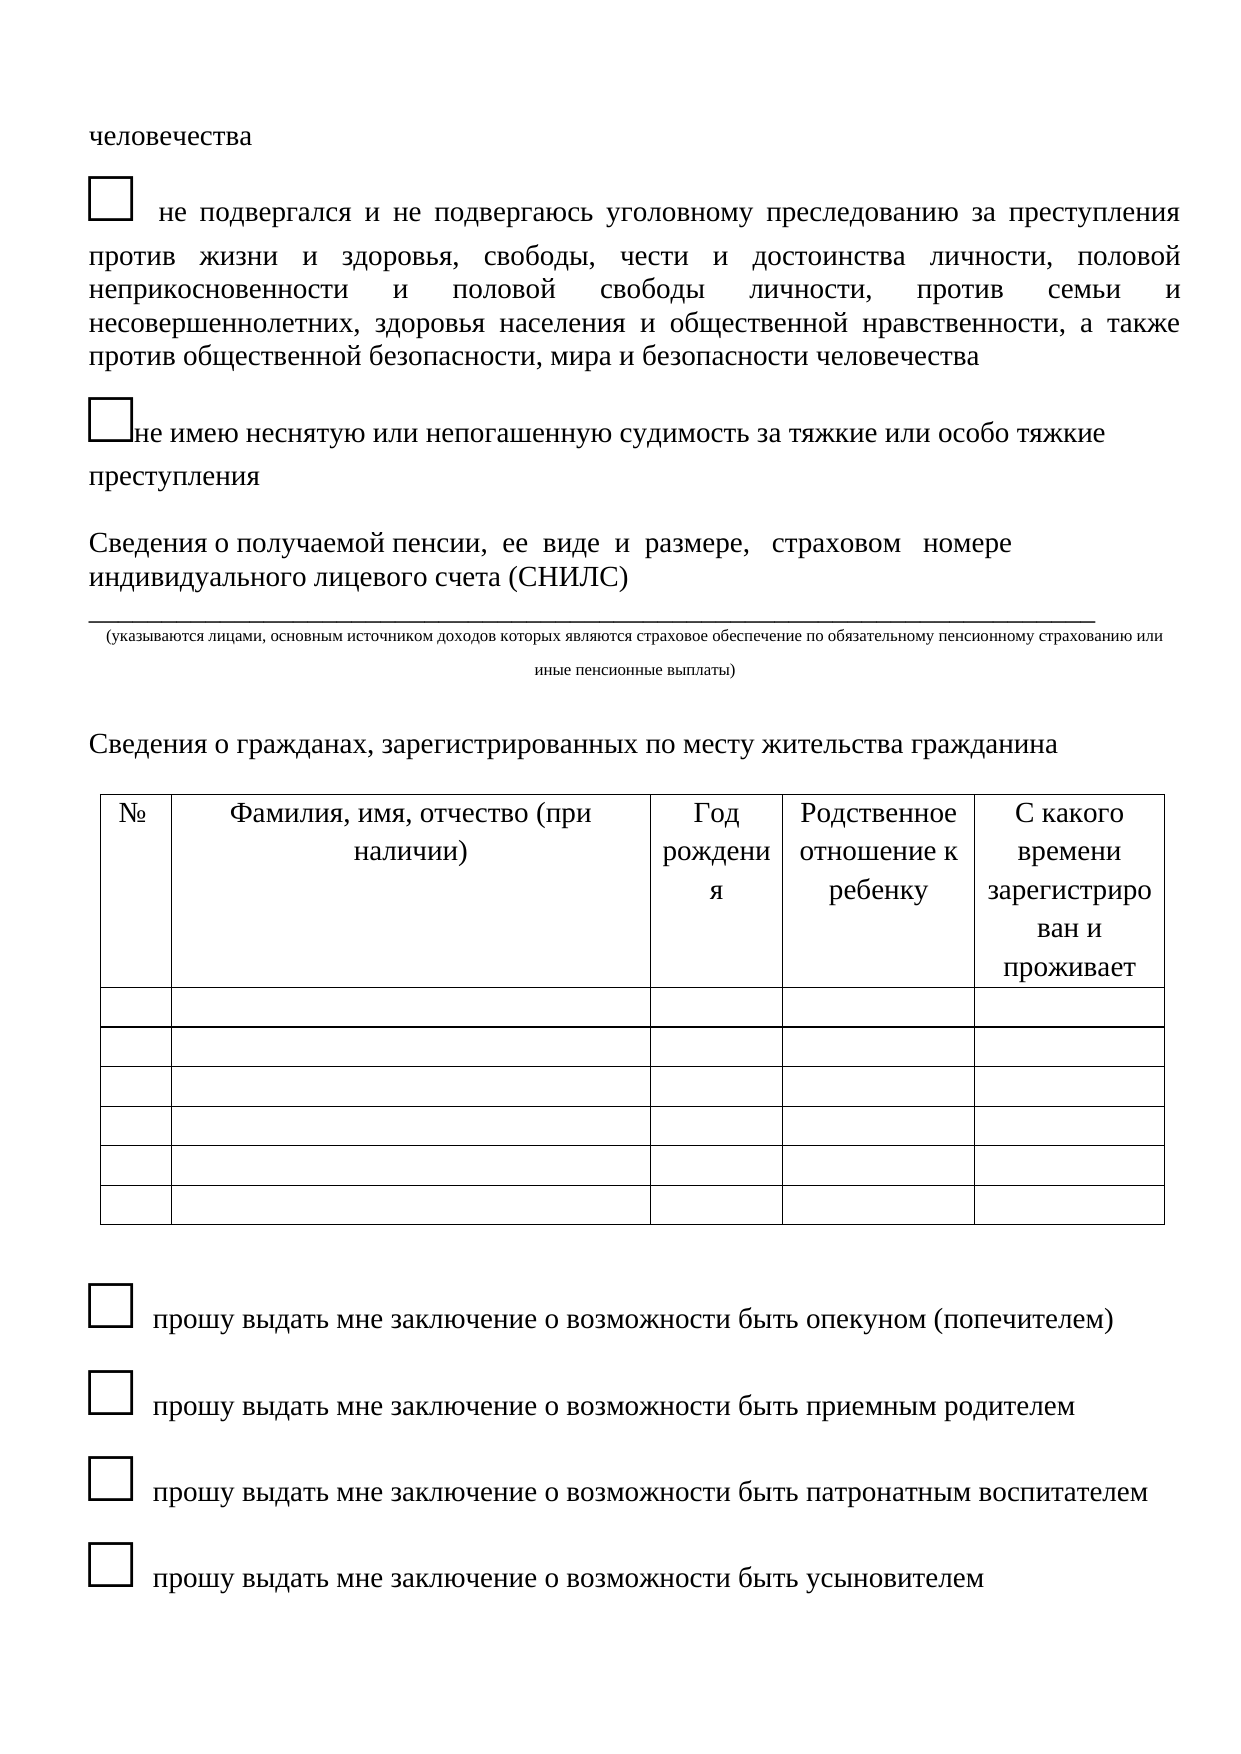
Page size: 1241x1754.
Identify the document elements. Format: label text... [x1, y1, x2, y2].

table_cell [101, 1107, 171, 1145]
table_cell [101, 1186, 171, 1224]
table_cell [651, 1146, 782, 1185]
table_cell [783, 988, 974, 1026]
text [89, 118, 1181, 152]
table_cell [101, 1028, 171, 1066]
text (указываются лицами, основным источником доходов которых являются страховое обеспечение по обязательному пенсионному страхованию или иные пенсионные выплаты) [89, 626, 1181, 693]
table_header С какого времени зарегистрирован и проживает [975, 795, 1164, 987]
text □ прошу выдать мне заключение о возможности быть приемным родителем [89, 1345, 1181, 1431]
text □ прошу выдать мне заключение о возможности быть патронатным воспитателем [89, 1431, 1181, 1518]
table_cell [783, 1107, 974, 1145]
text □ прошу выдать мне заключение о возможности быть опекуном (попечителем) [89, 1259, 1181, 1345]
table_cell [975, 1028, 1164, 1066]
text индивидуального лицевого счета (СНИЛС) _____________________________________________________________________ [89, 559, 1181, 626]
table_cell [172, 1067, 650, 1106]
text □ не подвергался и не подвергаюсь уголовному преследованию за преступления против жизни и здоровья, свободы, чести и достоинства личности, половой неприкосновенности и половой свободы личности, против семьи и несовершеннолетних, здоровья населения и общественной нравственности, а также против общественной безопасности, мира и безопасности человечества [89, 152, 1181, 372]
table_cell [101, 1146, 171, 1185]
table_cell [783, 1186, 974, 1224]
table_cell [651, 1107, 782, 1145]
table_cell [975, 1067, 1164, 1106]
table_cell [651, 1067, 782, 1106]
table_header Фамилия, имя, отчество (при наличии) [172, 795, 650, 987]
table_cell [783, 1028, 974, 1066]
table_cell [172, 1186, 650, 1224]
text □ прошу выдать мне заключение о возможности быть усыновителем [89, 1518, 1181, 1604]
table_header Год рождения [651, 795, 782, 987]
table_cell [783, 1146, 974, 1185]
table_cell [651, 988, 782, 1026]
table_cell [172, 1107, 650, 1145]
table_cell [975, 1146, 1164, 1185]
table_cell [101, 988, 171, 1026]
table_cell [651, 1028, 782, 1066]
table_cell [975, 1107, 1164, 1145]
table_cell [172, 988, 650, 1026]
table_header Родственное отношение к ребенку [783, 795, 974, 987]
table_cell [975, 1186, 1164, 1224]
table_cell [783, 1067, 974, 1106]
text □не имею неснятую или непогашенную судимость за тяжкие или особо тяжкие преступления [89, 372, 1181, 492]
text Сведения о гражданах, зарегистрированных по месту жительства гражданина [89, 727, 1181, 760]
table_cell [172, 1146, 650, 1185]
table_cell [101, 1067, 171, 1106]
table_cell [975, 988, 1164, 1026]
table_cell [172, 1028, 650, 1066]
text Сведения о получаемой пенсии, ее виде и размере, страховом номере [89, 525, 1181, 559]
table_header № [101, 795, 171, 987]
table_cell [651, 1186, 782, 1224]
